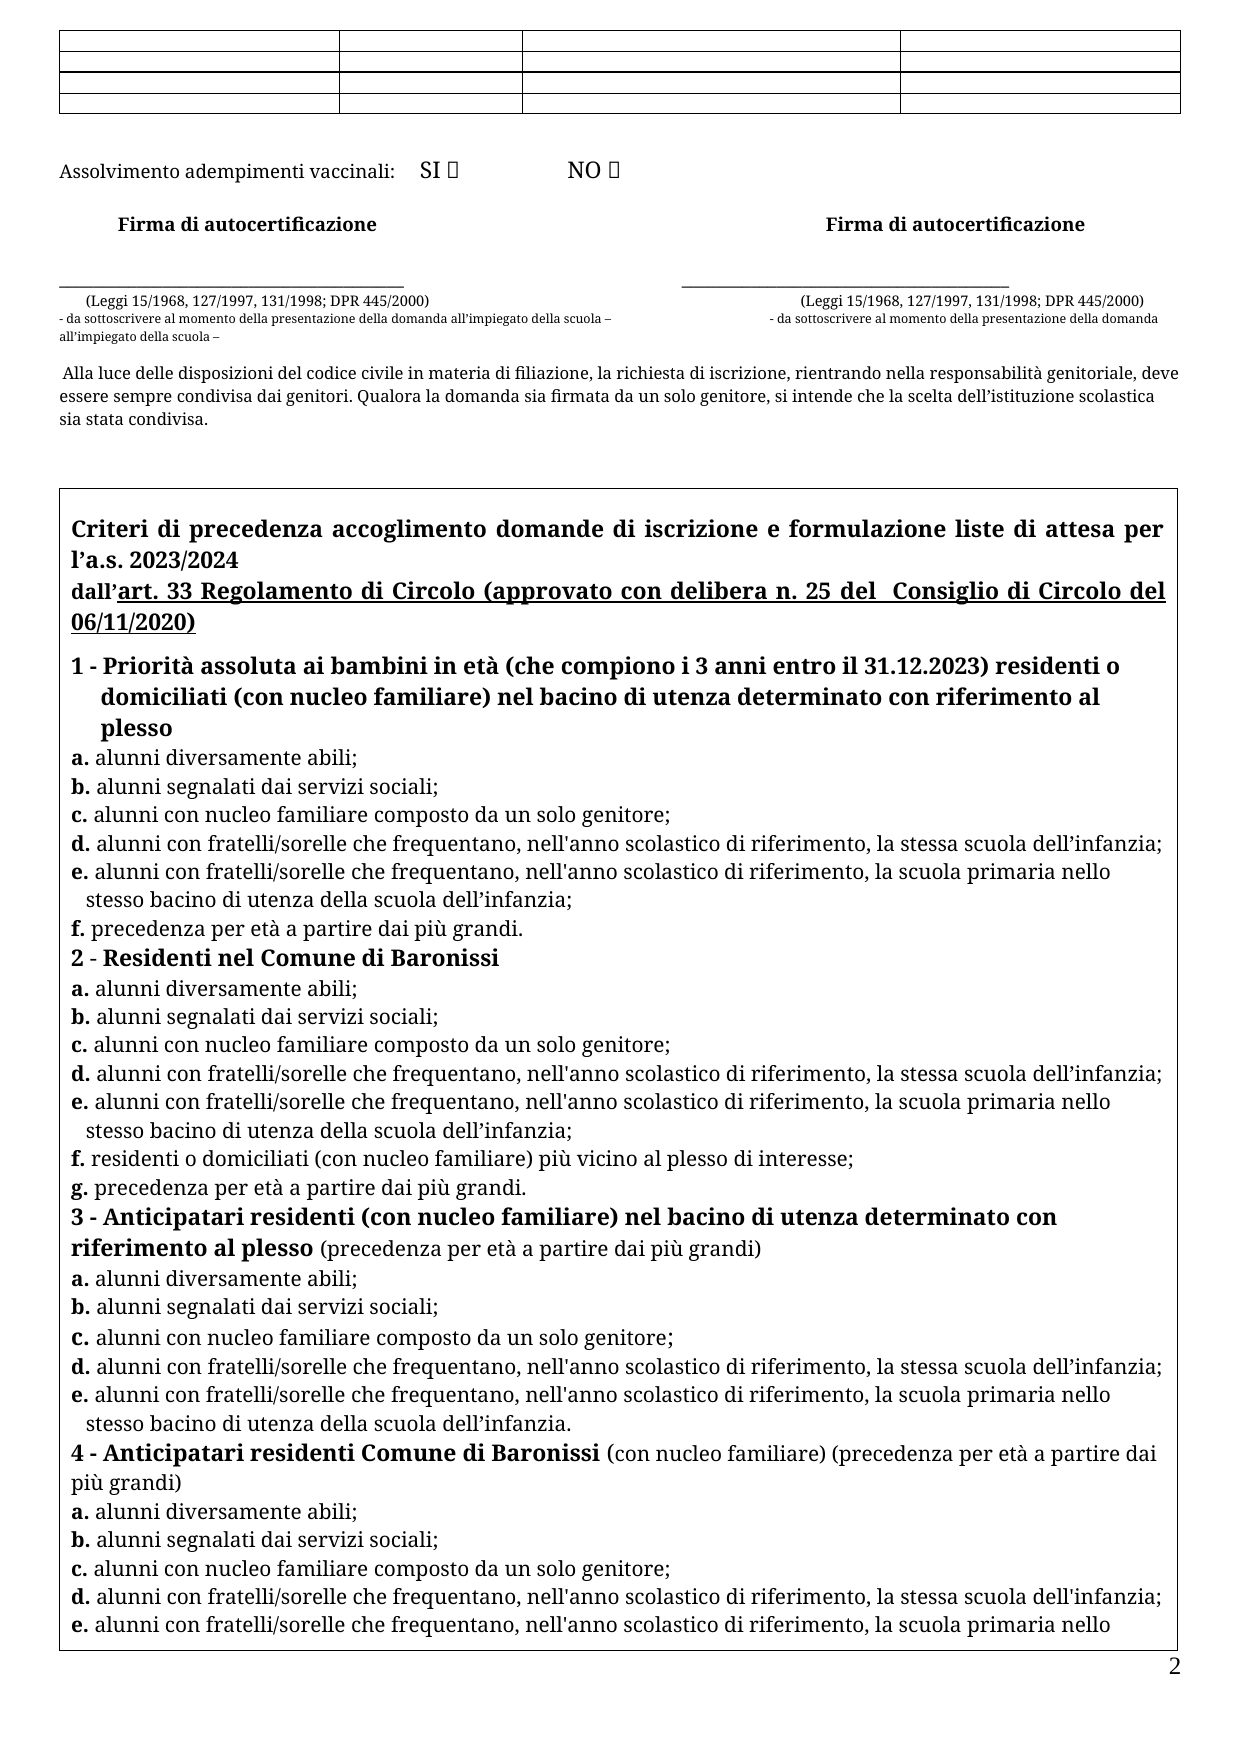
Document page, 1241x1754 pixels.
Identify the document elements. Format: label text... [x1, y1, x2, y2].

table_cell [523, 94, 900, 113]
table_cell [901, 31, 1180, 51]
table_cell [523, 52, 900, 71]
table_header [60, 489, 1177, 1650]
table_cell [901, 52, 1180, 71]
text (Leggi 15/1968, 127/1997, 131/1998; DPR 445/2000) (Leggi 15/1968, 127/1997, 131/1998; DPR 445/2000) [59, 291, 1181, 311]
table_cell [60, 31, 339, 51]
text ________________________________________ ______________________________________ [59, 265, 1181, 291]
table_cell [60, 73, 339, 92]
table_cell [340, 94, 522, 113]
table_cell [901, 73, 1180, 92]
table_cell [523, 31, 900, 51]
table_cell [340, 52, 522, 71]
table_cell [60, 94, 339, 113]
table_cell [340, 73, 522, 92]
text - da sottoscrivere al momento della presentazione della domanda all’impiegato della scuola – - da sottoscrivere al momento della presentazione della domanda all’impiegato della scuola – [59, 311, 1181, 345]
text Alla luce delle disposizioni del codice civile in materia di filiazione, la richiesta di iscrizione, rientrando nella responsabilità genitoriale, deve essere sempre condivisa dai genitori. Qualora la domanda sia firmata da un solo genitore, si intende che la scelta dell’istituzione scolastica sia stata condivisa. [59, 362, 1181, 430]
table_cell [901, 94, 1180, 113]
table_cell [340, 31, 522, 51]
text Firma di autocertificazione Firma di autocertificazione [59, 211, 1181, 236]
table_cell [60, 52, 339, 71]
text Assolvimento adempimenti vaccinali: SI 􀄿 NO 􀄿 [59, 154, 1181, 185]
table_cell [523, 73, 900, 92]
